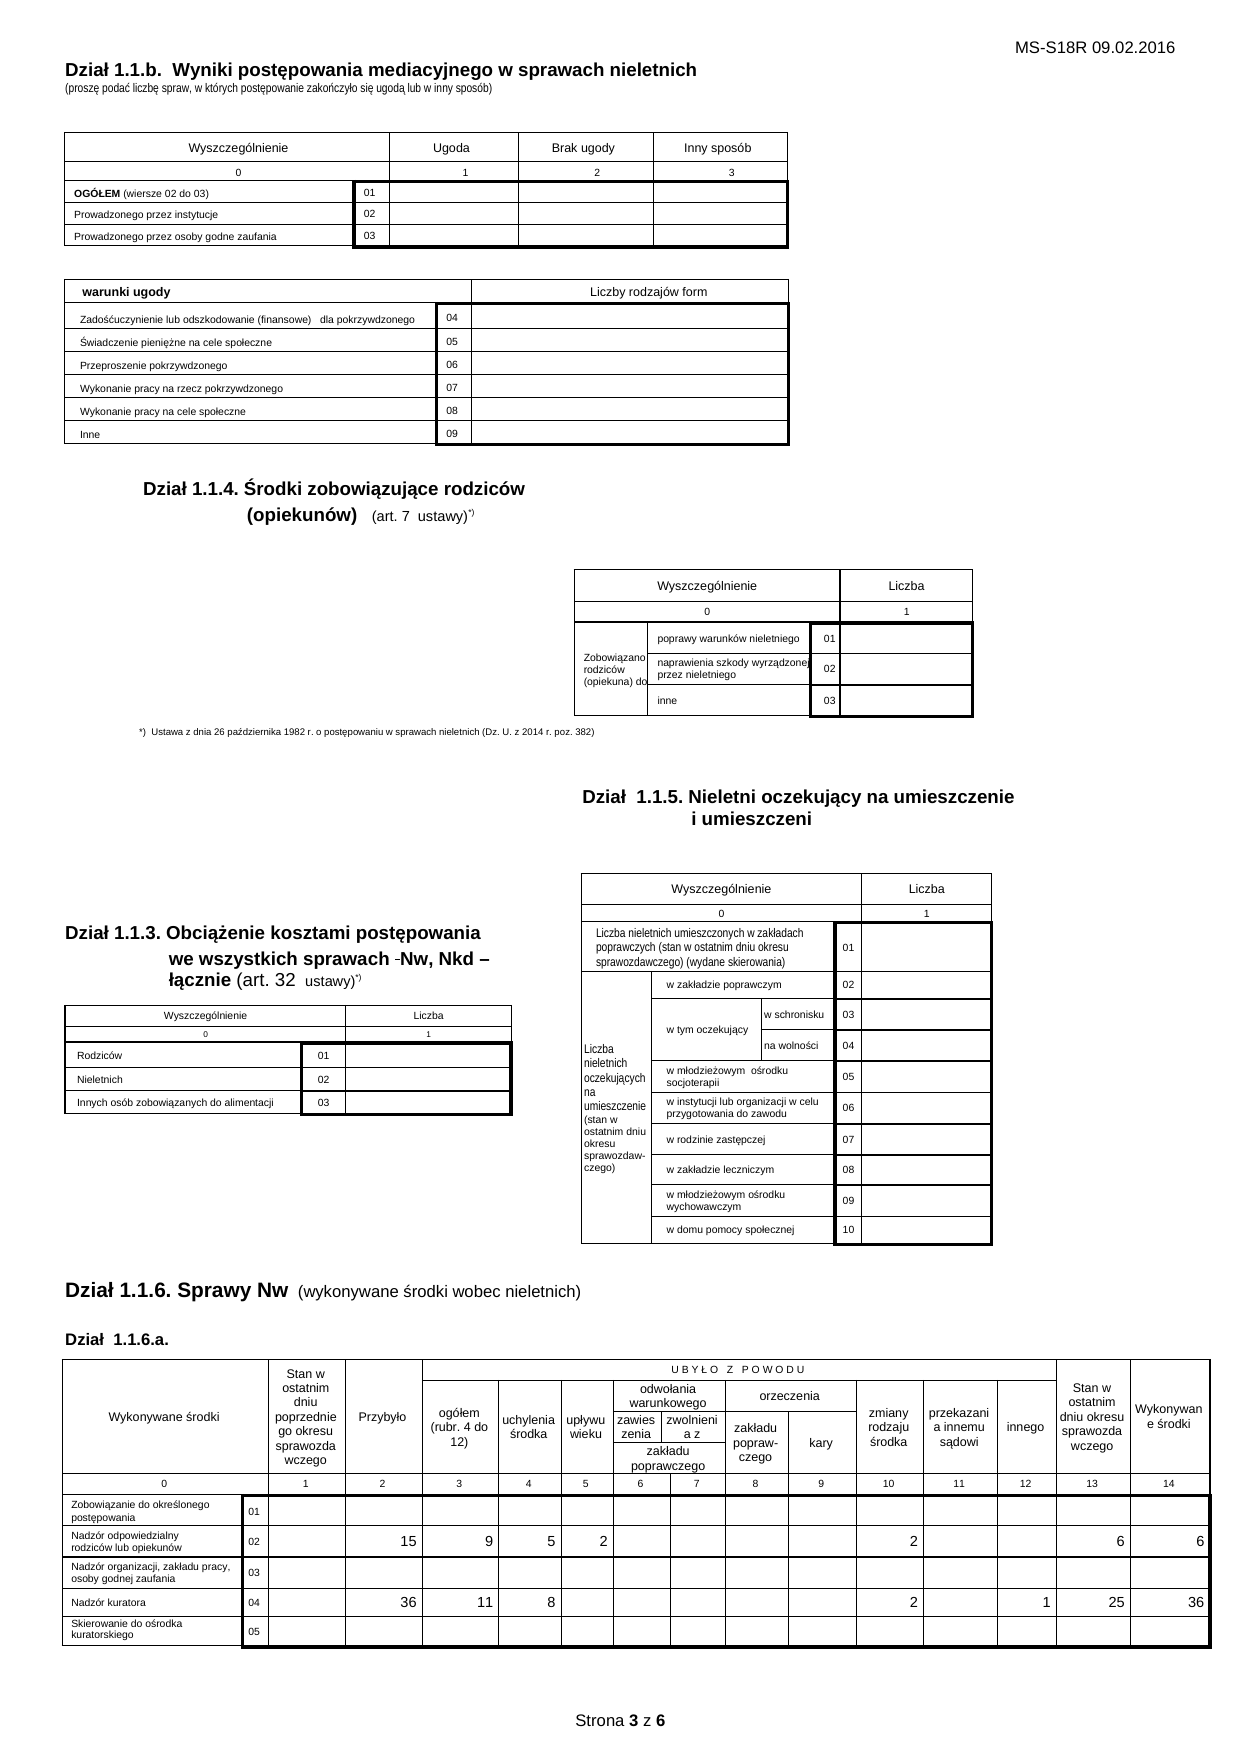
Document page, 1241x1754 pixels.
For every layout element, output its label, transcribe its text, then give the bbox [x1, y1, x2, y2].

table_cell [519, 225, 653, 245]
table_cell 2 [857, 1589, 923, 1616]
table_cell uchylenia środka [499, 1381, 561, 1473]
table_cell [862, 1217, 990, 1243]
table_cell 1 [269, 1474, 345, 1494]
table_cell Przeproszenie pokrzywdzonego [65, 352, 435, 374]
table_cell 13 [1057, 1474, 1130, 1494]
table_cell Zobowiązano rodziców (opiekuna) do [575, 623, 647, 715]
table_cell kary [789, 1412, 856, 1473]
table_cell 1 [390, 162, 518, 180]
table_cell 3 [654, 162, 787, 180]
table_header Wyszczególnienie [575, 570, 839, 601]
table_cell Nadzór odpowiedzialny rodziców lub opiekunów [63, 1526, 241, 1556]
table_cell [562, 1558, 613, 1588]
table_header U B Y Ł O Z P O W O D U [423, 1360, 1056, 1380]
table_cell zakładu poprawczego [726, 1412, 788, 1473]
table_cell 5 [562, 1474, 613, 1494]
table_cell [499, 1558, 561, 1588]
table_cell inne [648, 685, 809, 715]
table_cell [346, 1558, 422, 1588]
table_cell 0 [66, 1027, 345, 1041]
table_cell [862, 1156, 990, 1184]
table_cell 01 [303, 1045, 345, 1067]
table_cell Wyszczególnienie [66, 1006, 345, 1026]
table_cell [346, 1068, 509, 1090]
table_cell w domu pomocy społecznej [652, 1217, 833, 1243]
table_header Dział 1.1.3. Obciążenie kosztami postępowania we wszystkich sprawach Nw, Nkd – łącznie (art. 32 ustawy)*) [65, 922, 511, 1005]
table_cell [998, 1497, 1056, 1525]
table_cell Innych osób zobowiązanych do alimentacji [66, 1091, 300, 1113]
table_cell 08 [438, 398, 471, 420]
table_cell 2 [857, 1526, 923, 1556]
table_cell 03 [837, 1000, 861, 1029]
table_cell [924, 1589, 997, 1616]
table_cell w zakładzie poprawczym [652, 972, 833, 998]
text (proszę podać liczbę spraw, w których postępowanie zakończyło się ugodą lub w inny sposób) [65, 81, 1233, 95]
table_cell 03 [356, 225, 389, 245]
table_cell [789, 1526, 856, 1556]
table_cell 8 [499, 1589, 561, 1616]
table_cell 08 [837, 1156, 861, 1184]
table_cell [472, 305, 787, 328]
table_header Ugoda [390, 133, 518, 161]
table_cell 2 [519, 162, 653, 180]
table_cell [924, 1497, 997, 1525]
table_cell odwołania warunkowego [614, 1381, 725, 1411]
table_cell Nadzór organizacji, zakładu pracy, osoby godnej zaufania [63, 1558, 241, 1588]
table_cell [614, 1617, 670, 1645]
table_cell Świadczenie pieniężne na cele społeczne [65, 329, 435, 351]
text i umieszczeni [508, 808, 1175, 829]
table_cell [862, 1062, 990, 1092]
table_cell 05 [438, 329, 471, 351]
table_cell 0 [65, 162, 389, 180]
table_cell w zakładzie leczniczym [652, 1155, 833, 1184]
table_cell [346, 1497, 422, 1525]
table_cell 7 [671, 1474, 725, 1494]
table_cell [562, 1589, 613, 1616]
table_cell zakładu poprawczego [614, 1443, 725, 1473]
table_cell 09 [837, 1186, 861, 1216]
table_cell OGÓŁEM (wiersze 02 do 03) [65, 181, 352, 202]
table_header Przybyło [346, 1360, 422, 1473]
table_cell [862, 1093, 990, 1123]
table_cell [472, 329, 787, 351]
table_cell 1 [998, 1589, 1056, 1616]
table_cell 25 [1057, 1589, 1130, 1616]
table_cell 02 [837, 972, 861, 998]
table_cell [726, 1617, 788, 1645]
table_cell [614, 1526, 670, 1556]
table_cell [998, 1558, 1056, 1588]
table_header Brak ugody [519, 133, 653, 161]
table_cell [1057, 1558, 1130, 1588]
table_cell [472, 352, 787, 374]
table_header Liczba [841, 570, 972, 601]
table_cell [998, 1617, 1056, 1645]
text Dział 1.1.4. Środki zobowiązujące rodziców [65, 478, 1175, 499]
table_cell [726, 1589, 788, 1616]
table_header Stan w ostatnim dniu okresu sprawozdawczego [1057, 1360, 1130, 1473]
table_cell [269, 1558, 345, 1588]
table_cell 03 [303, 1092, 345, 1113]
table_cell 05 [837, 1062, 861, 1092]
table_cell 8 [726, 1474, 788, 1494]
table_cell [671, 1589, 725, 1616]
table_cell 04 [438, 305, 471, 328]
table_cell w instytucji lub organizacji w celu przygotowania do zawodu [652, 1093, 833, 1123]
table_cell [499, 1497, 561, 1525]
table_cell [654, 203, 786, 223]
table_cell 36 [1131, 1589, 1208, 1616]
table_cell Inne [65, 421, 435, 443]
text *) Ustawa z dnia 26 października 1982 r. o postępowaniu w sprawach nieletnich (Dz. U. z 2014 r. poz. 382) [65, 726, 1175, 746]
text Dział 1.1.6.a. [65, 1330, 1175, 1349]
table_cell 2 [562, 1526, 613, 1556]
table_cell Liczba nieletnich umieszczonych w zakładach poprawczych (stan w ostatnim dniu okresu sprawozdawczego) (wydane skierowania) [582, 922, 833, 971]
table_cell [614, 1497, 670, 1525]
table_cell [423, 1617, 498, 1645]
table_cell [671, 1558, 725, 1588]
table_cell w tym oczekujący [652, 999, 761, 1060]
table_cell 12 [998, 1474, 1056, 1494]
table_cell [924, 1558, 997, 1588]
table_cell Nadzór kuratora [63, 1589, 241, 1616]
table_cell poprawy warunków nieletniego [648, 623, 809, 653]
table_cell Skierowanie do ośrodka kuratorskiego [63, 1617, 241, 1645]
table_cell [269, 1497, 345, 1525]
table_cell [726, 1497, 788, 1525]
table_header warunki ugody [65, 280, 471, 302]
table_header Liczba [862, 874, 991, 904]
table_cell 01 [356, 183, 389, 202]
table_cell Zadośćuczynienie lub odszkodowanie (finansowe) dla pokrzywdzonego [65, 303, 435, 328]
table_cell [862, 924, 990, 971]
table_cell w młodzieżowym ośrodku socjoterapii [652, 1061, 833, 1092]
table_cell [390, 183, 518, 202]
table_cell 10 [837, 1217, 861, 1243]
table_cell [1131, 1558, 1208, 1588]
table_cell w schronisku [762, 999, 833, 1029]
table_cell 0 [582, 905, 861, 921]
table_cell Wykonanie pracy na cele społeczne [65, 398, 435, 420]
table_cell [472, 375, 787, 397]
table_cell 01 [837, 924, 861, 971]
table_cell 07 [837, 1125, 861, 1154]
table_cell 9 [789, 1474, 856, 1494]
table_header Wykonywane środki [63, 1360, 268, 1473]
table_cell 14 [1131, 1474, 1209, 1494]
table_cell w rodzinie zastępczej [652, 1124, 833, 1154]
table_cell [862, 1031, 990, 1060]
table_cell Prowadzonego przez osoby godne zaufania [65, 225, 352, 245]
table_cell 06 [837, 1093, 861, 1123]
table_cell innego [998, 1381, 1056, 1473]
table_cell [789, 1497, 856, 1525]
table_cell [1057, 1617, 1130, 1645]
table_cell zmiany rodzaju środka [857, 1381, 923, 1473]
table_cell [862, 1125, 990, 1154]
table_cell 15 [346, 1526, 422, 1556]
table_cell 6 [614, 1474, 670, 1494]
table_cell [562, 1617, 613, 1645]
table_cell 2 [346, 1474, 422, 1494]
table_cell [671, 1617, 725, 1645]
table_cell [1057, 1497, 1130, 1525]
table_cell [841, 625, 971, 653]
table_cell [390, 225, 518, 245]
table_cell [862, 1186, 990, 1216]
table_cell [472, 421, 787, 443]
table_cell naprawienia szkody wyrządzonej przez nieletniego [648, 654, 809, 684]
table_cell Liczba nieletnich oczekujących na umieszczenie (stan w ostatnim dniu okresu sprawozdawczego) [582, 972, 651, 1243]
table_cell na wolności [762, 1030, 833, 1060]
table_cell 06 [438, 352, 471, 374]
table_cell [472, 398, 787, 420]
table_cell 0 [575, 602, 839, 621]
table_cell Liczba [346, 1006, 511, 1026]
text (opiekunów) (art. 7 ustawy)*) [65, 503, 1175, 525]
table_cell Zobowiązanie do określonego postępowania [63, 1495, 241, 1525]
table_cell [726, 1558, 788, 1588]
table_cell 04 [244, 1589, 268, 1616]
table_cell 10 [857, 1474, 923, 1494]
table_cell [924, 1526, 997, 1556]
table_cell [671, 1497, 725, 1525]
table_cell [269, 1589, 345, 1616]
table_cell [789, 1617, 856, 1645]
table_cell upływu wieku [562, 1381, 613, 1473]
table_cell [862, 972, 990, 998]
table_cell [499, 1617, 561, 1645]
table_cell [614, 1589, 670, 1616]
table_cell [857, 1617, 923, 1645]
table_cell [841, 654, 971, 684]
table_cell 03 [812, 686, 839, 715]
table_cell 04 [837, 1031, 861, 1060]
table_cell 05 [244, 1617, 268, 1645]
table_cell 11 [423, 1589, 498, 1616]
table_cell 0 [63, 1474, 268, 1494]
table_cell [562, 1497, 613, 1525]
table_cell Wykonanie pracy na rzecz pokrzywdzonego [65, 375, 435, 397]
table_cell 9 [423, 1526, 498, 1556]
table_header Wykonywane środki [1131, 1360, 1209, 1473]
table_cell 1 [841, 602, 972, 621]
table_cell [998, 1526, 1056, 1556]
table_cell orzeczenia [726, 1381, 856, 1411]
table_cell 11 [924, 1474, 997, 1494]
table_cell Nieletnich [66, 1068, 300, 1090]
table_header Stan w ostatnim dniu poprzedniego okresu sprawozdawczego [269, 1360, 345, 1473]
table_cell 01 [244, 1497, 268, 1525]
text Dział 1.1.b. Wyniki postępowania mediacyjnego w sprawach nieletnich [65, 59, 1233, 81]
table_cell zwolnienia z [662, 1412, 725, 1442]
table_cell Rodziców [66, 1043, 300, 1067]
table_cell [346, 1092, 509, 1113]
table_cell 4 [499, 1474, 561, 1494]
table_cell 02 [244, 1526, 268, 1556]
table_cell [857, 1558, 923, 1588]
table_cell [654, 183, 786, 202]
table_cell [614, 1558, 670, 1588]
table_header Wyszczególnienie [582, 874, 861, 904]
table_cell 09 [438, 421, 471, 443]
table_cell 02 [356, 203, 389, 223]
table_cell 02 [303, 1068, 345, 1090]
table_cell 3 [423, 1474, 498, 1494]
table_cell 6 [1057, 1526, 1130, 1556]
text Dział 1.1.6. Sprawy Nw (wykonywane środki wobec nieletnich) [65, 1277, 1175, 1301]
table_cell 1 [862, 905, 991, 921]
table_cell przekazania innemu sądowi [924, 1381, 997, 1473]
table_cell [269, 1617, 345, 1645]
table_header Wyszczególnienie [65, 133, 389, 161]
table_cell ogółem (rubr. 4 do 12) [423, 1381, 498, 1473]
table_cell [269, 1526, 345, 1556]
table_cell zawieszenia [614, 1412, 661, 1442]
table_header Liczby rodzajów form [472, 280, 788, 302]
table_cell [862, 1000, 990, 1029]
table_cell [346, 1045, 509, 1067]
table_cell [423, 1497, 498, 1525]
table_cell [726, 1526, 788, 1556]
table_cell 5 [499, 1526, 561, 1556]
table_cell [1131, 1617, 1208, 1645]
table_cell [857, 1497, 923, 1525]
table_cell [346, 1617, 422, 1645]
table_cell [841, 686, 971, 715]
table_cell 1 [346, 1027, 511, 1041]
table_cell Prowadzonego przez instytucje [65, 203, 352, 223]
table_cell 02 [812, 654, 839, 684]
table_cell [519, 183, 653, 202]
text Dział 1.1.5. Nieletni oczekujący na umieszczenie [508, 786, 1175, 808]
table_cell [789, 1558, 856, 1588]
table_cell [924, 1617, 997, 1645]
table_cell [390, 203, 518, 223]
table_cell [519, 203, 653, 223]
table_cell [671, 1526, 725, 1556]
table_cell 01 [812, 625, 839, 653]
table_cell 03 [244, 1558, 268, 1588]
table_cell [423, 1558, 498, 1588]
table_cell [789, 1589, 856, 1616]
table_cell 36 [346, 1589, 422, 1616]
table_header Inny sposób [654, 133, 787, 161]
table_cell 6 [1131, 1526, 1208, 1556]
table_cell [654, 225, 786, 245]
table_cell 07 [438, 375, 471, 397]
table_cell [1131, 1497, 1208, 1525]
table_cell w młodzieżowym ośrodku wychowawczym [652, 1185, 833, 1216]
